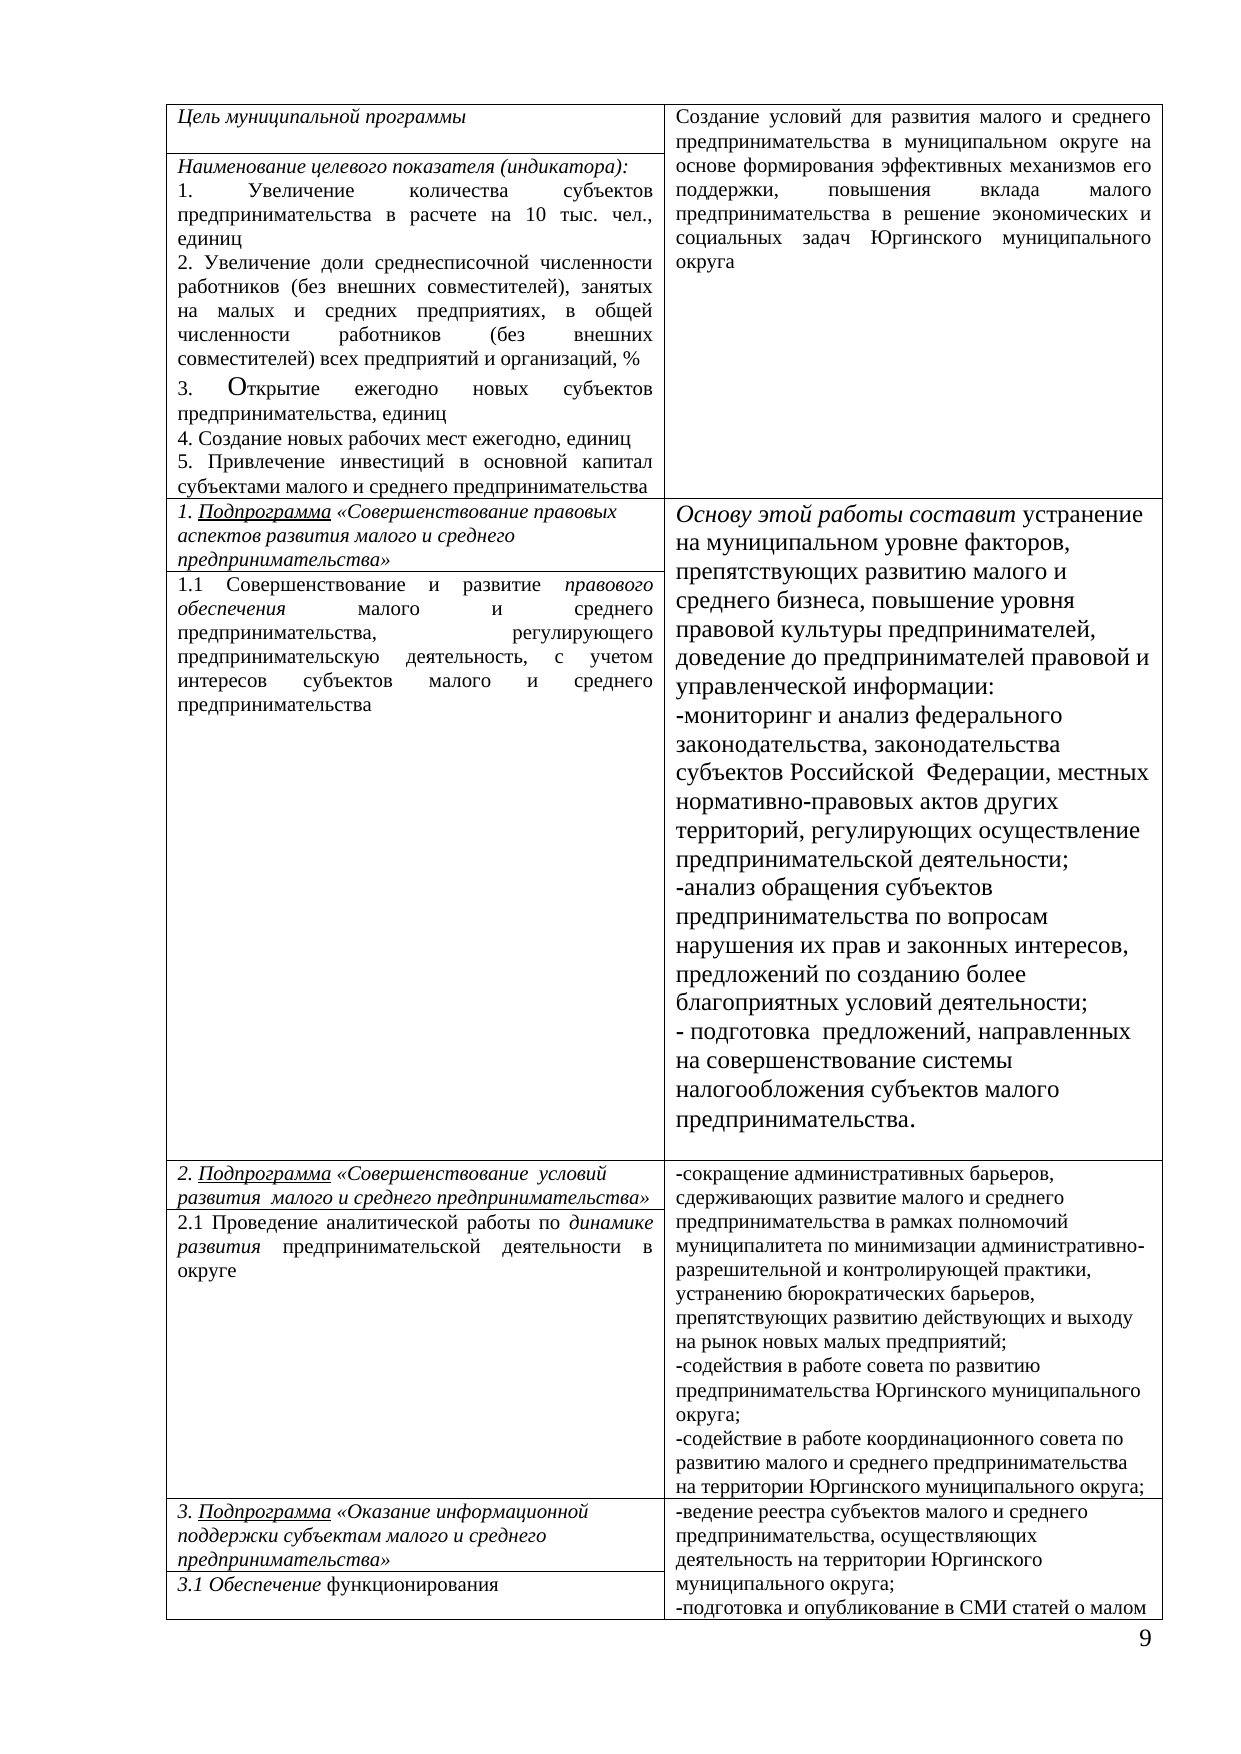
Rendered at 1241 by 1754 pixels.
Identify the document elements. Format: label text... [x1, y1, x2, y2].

table_cell 2. Подпрограмма «Совершенствование условий развития малого и среднего предпринимательства» [167, 1161, 664, 1209]
table_cell -ведение реестра субъектов малого и среднего предпринимательства, осуществляющих деятельность на территории Юргинского муниципального округа; -подготовка и опубликование в СМИ статей о малом и среднем предпринимательстве, организация мероприятий по пропаганде развития собственного бизнеса; -подготовка информационного материала по основным вопросам развития и поддержки предпринимательства [665, 1499, 1162, 1619]
table_cell -сокращение административных барьеров, сдерживающих развитие малого и среднего предпринимательства в рамках полномочий муниципалитета по минимизации административно-разрешительной и контролирующей практики, устранению бюрократических барьеров, препятствующих развитию действующих и выходу на рынок новых малых предприятий; -содействия в работе совета по развитию предпринимательства Юргинского муниципального округа; -содействие в работе координационного совета по развитию малого и среднего предпринимательства на территории Юргинского муниципального округа; [665, 1161, 1162, 1498]
table_cell 1. Подпрограмма «Совершенствование правовых аспектов развития малого и среднего предпринимательства» [167, 499, 664, 571]
table_cell Цель муниципальной программы [167, 105, 664, 153]
table_cell 2.1 Проведение аналитической работы по динамике развития предпринимательской деятельности в округе [167, 1210, 664, 1498]
table_cell Наименование целевого показателя (индикатора): 1. Увеличение количества субъектов предпринимательства в расчете на 10 тыс. чел., единиц 2. Увеличение доли среднесписочной численности работников (без внешних совместителей), занятых на малых и средних предприятиях, в общей численности работников (без внешних совместителей) всех предприятий и организаций, % 3. Открытие ежегодно новых субъектов предпринимательства, единиц 4. Создание новых рабочих мест ежегодно, единиц 5. Привлечение инвестиций в основной капитал субъектами малого и среднего предпринимательства [167, 154, 664, 498]
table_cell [167, 1572, 664, 1619]
table_cell 3. Подпрограмма «Оказание информационной поддержки субъектам малого и среднего предпринимательства» [167, 1499, 664, 1571]
table_cell Основу этой работы составит устранение на муниципальном уровне факторов, препятствующих развитию малого и среднего бизнеса, повышение уровня правовой культуры предпринимателей, доведение до предпринимателей правовой и управленческой информации: -мониторинг и анализ федерального законодательства, законодательства субъектов Российской Федерации, местных нормативно-правовых актов других территорий, регулирующих осуществление предпринимательской деятельности; -анализ обращения субъектов предпринимательства по вопросам нарушения их прав и законных интересов, предложений по созданию более благоприятных условий деятельности; - подготовка предложений, направленных на совершенствование системы налогообложения субъектов малого предпринимательства. [665, 499, 1162, 1160]
table_cell Создание условий для развития малого и среднего предпринимательства в муниципальном округе на основе формирования эффективных механизмов его поддержки, повышения вклада малого предпринимательства в решение экономических и социальных задач Юргинского муниципального округа [665, 105, 1162, 498]
table_cell 1.1 Совершенствование и развитие правового обеспечения малого и среднего предпринимательства, регулирующего предпринимательскую деятельность, с учетом интересов субъектов малого и среднего предпринимательства [167, 572, 664, 1160]
